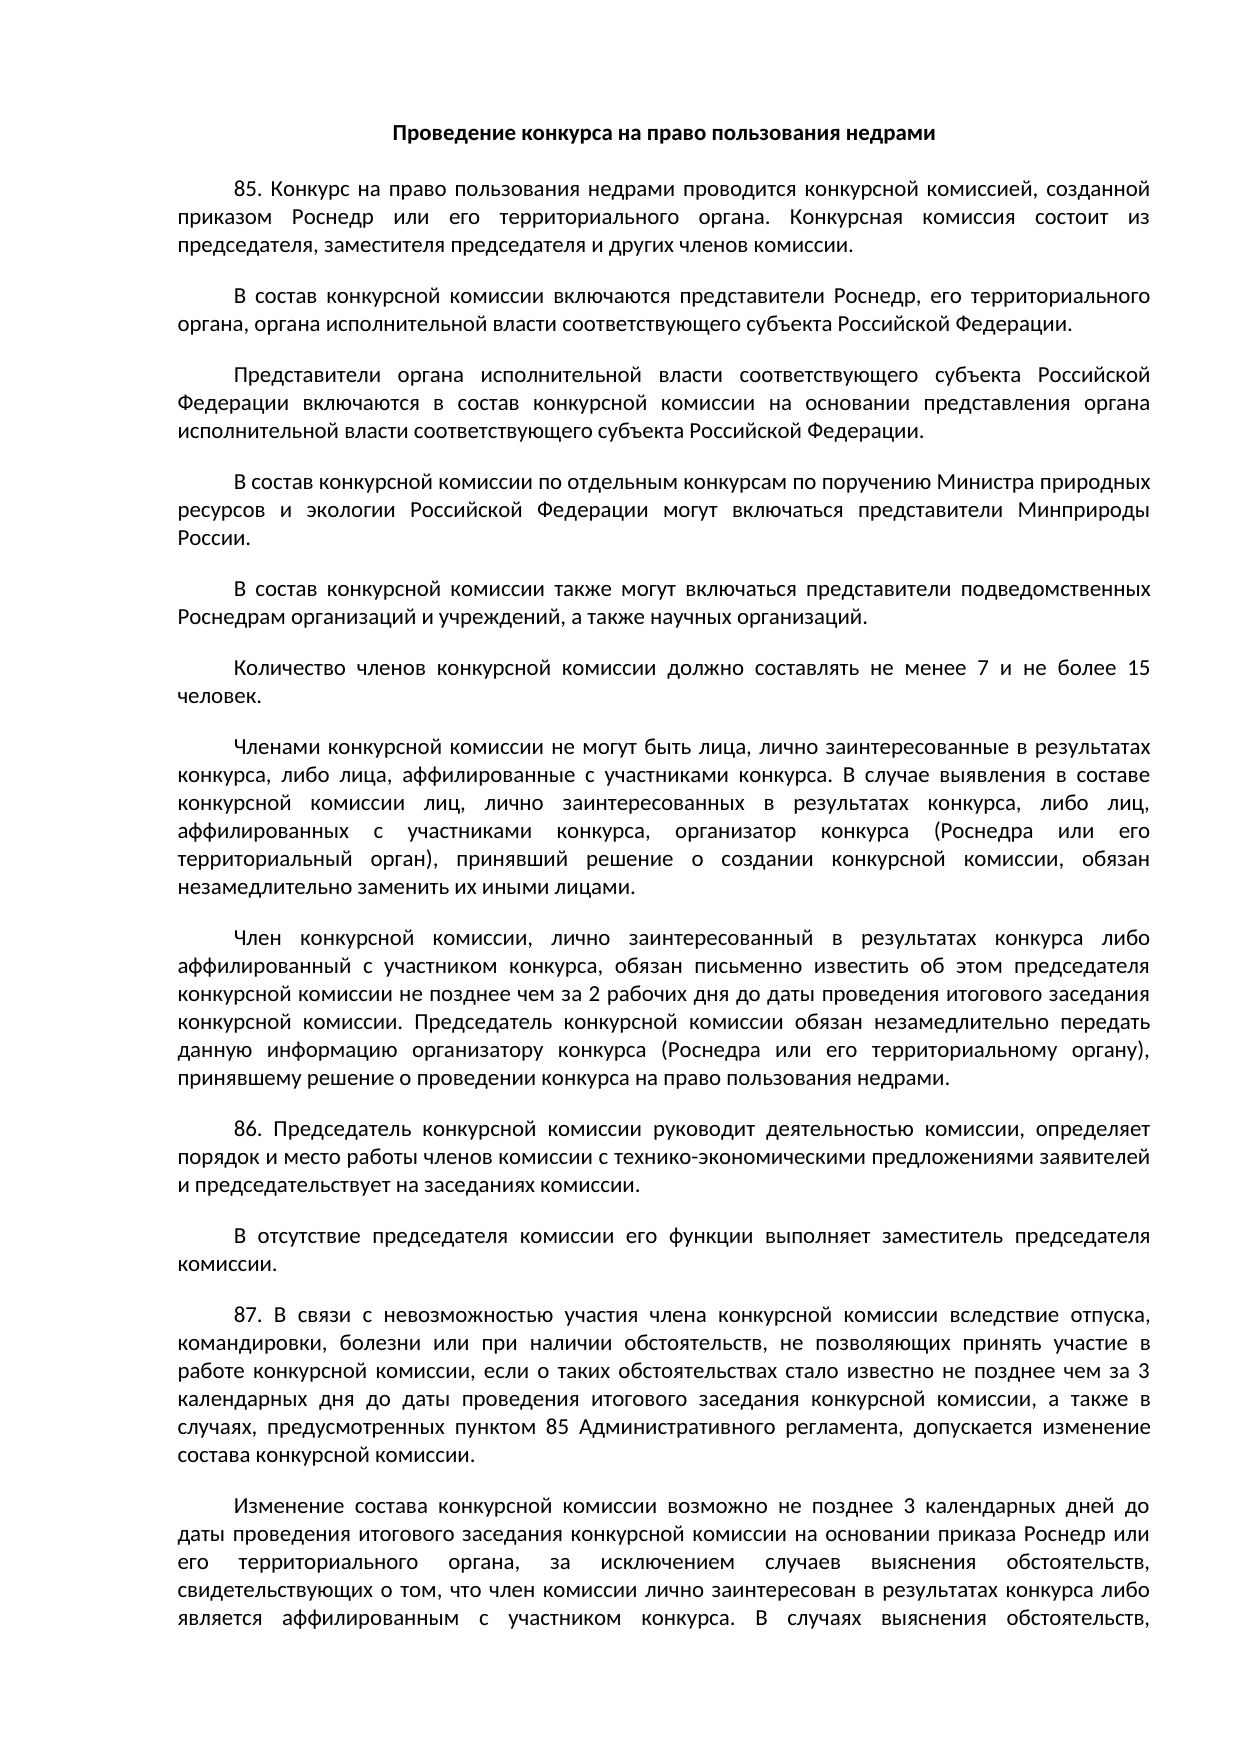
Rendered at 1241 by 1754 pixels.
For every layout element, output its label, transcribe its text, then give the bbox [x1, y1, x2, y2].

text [177, 1491, 1152, 1631]
text В состав конкурсной комиссии также могут включаться представители подведомственных Роснедрам организаций и учреждений, а также научных организаций. [177, 574, 1152, 630]
text Представители органа исполнительной власти соответствующего субъекта Российской Федерации включаются в состав конкурсной комиссии на основании представления органа исполнительной власти соответствующего субъекта Российской Федерации. [177, 360, 1152, 444]
text В отсутствие председателя комиссии его функции выполняет заместитель председателя комиссии. [177, 1221, 1152, 1277]
text В состав конкурсной комиссии по отдельным конкурсам по поручению Министра природных ресурсов и экологии Российской Федерации могут включаться представители Минприроды России. [177, 467, 1152, 551]
text Количество членов конкурсной комиссии должно составлять не менее 7 и не более 15 человек. [177, 653, 1152, 709]
text 87. В связи с невозможностью участия члена конкурсной комиссии вследствие отпуска, командировки, болезни или при наличии обстоятельств, не позволяющих принять участие в работе конкурсной комиссии, если о таких обстоятельствах стало известно не позднее чем за 3 календарных дня до даты проведения итогового заседания конкурсной комиссии, а также в случаях, предусмотренных пунктом 85 Административного регламента, допускается изменение состава конкурсной комиссии. [177, 1300, 1152, 1468]
text 86. Председатель конкурсной комиссии руководит деятельностью комиссии, определяет порядок и место работы членов комиссии с технико-экономическими предложениями заявителей и председательствует на заседаниях комиссии. [177, 1114, 1152, 1198]
text 85. Конкурс на право пользования недрами проводится конкурсной комиссией, созданной приказом Роснедр или его территориального органа. Конкурсная комиссия состоит из председателя, заместителя председателя и других членов комиссии. [177, 174, 1152, 258]
text В состав конкурсной комиссии включаются представители Роснедр, его территориального органа, органа исполнительной власти соответствующего субъекта Российской Федерации. [177, 281, 1152, 337]
text Член конкурсной комиссии, лично заинтересованный в результатах конкурса либо аффилированный с участником конкурса, обязан письменно известить об этом председателя конкурсной комиссии не позднее чем за 2 рабочих дня до даты проведения итогового заседания конкурсной комиссии. Председатель конкурсной комиссии обязан незамедлительно передать данную информацию организатору конкурса (Роснедра или его территориальному органу), принявшему решение о проведении конкурса на право пользования недрами. [177, 923, 1152, 1091]
title Проведение конкурса на право пользования недрами [177, 118, 1152, 146]
text Членами конкурсной комиссии не могут быть лица, лично заинтересованные в результатах конкурса, либо лица, аффилированные с участниками конкурса. В случае выявления в составе конкурсной комиссии лиц, лично заинтересованных в результатах конкурса, либо лиц, аффилированных с участниками конкурса, организатор конкурса (Роснедра или его территориальный орган), принявший решение о создании конкурсной комиссии, обязан незамедлительно заменить их иными лицами. [177, 732, 1152, 900]
